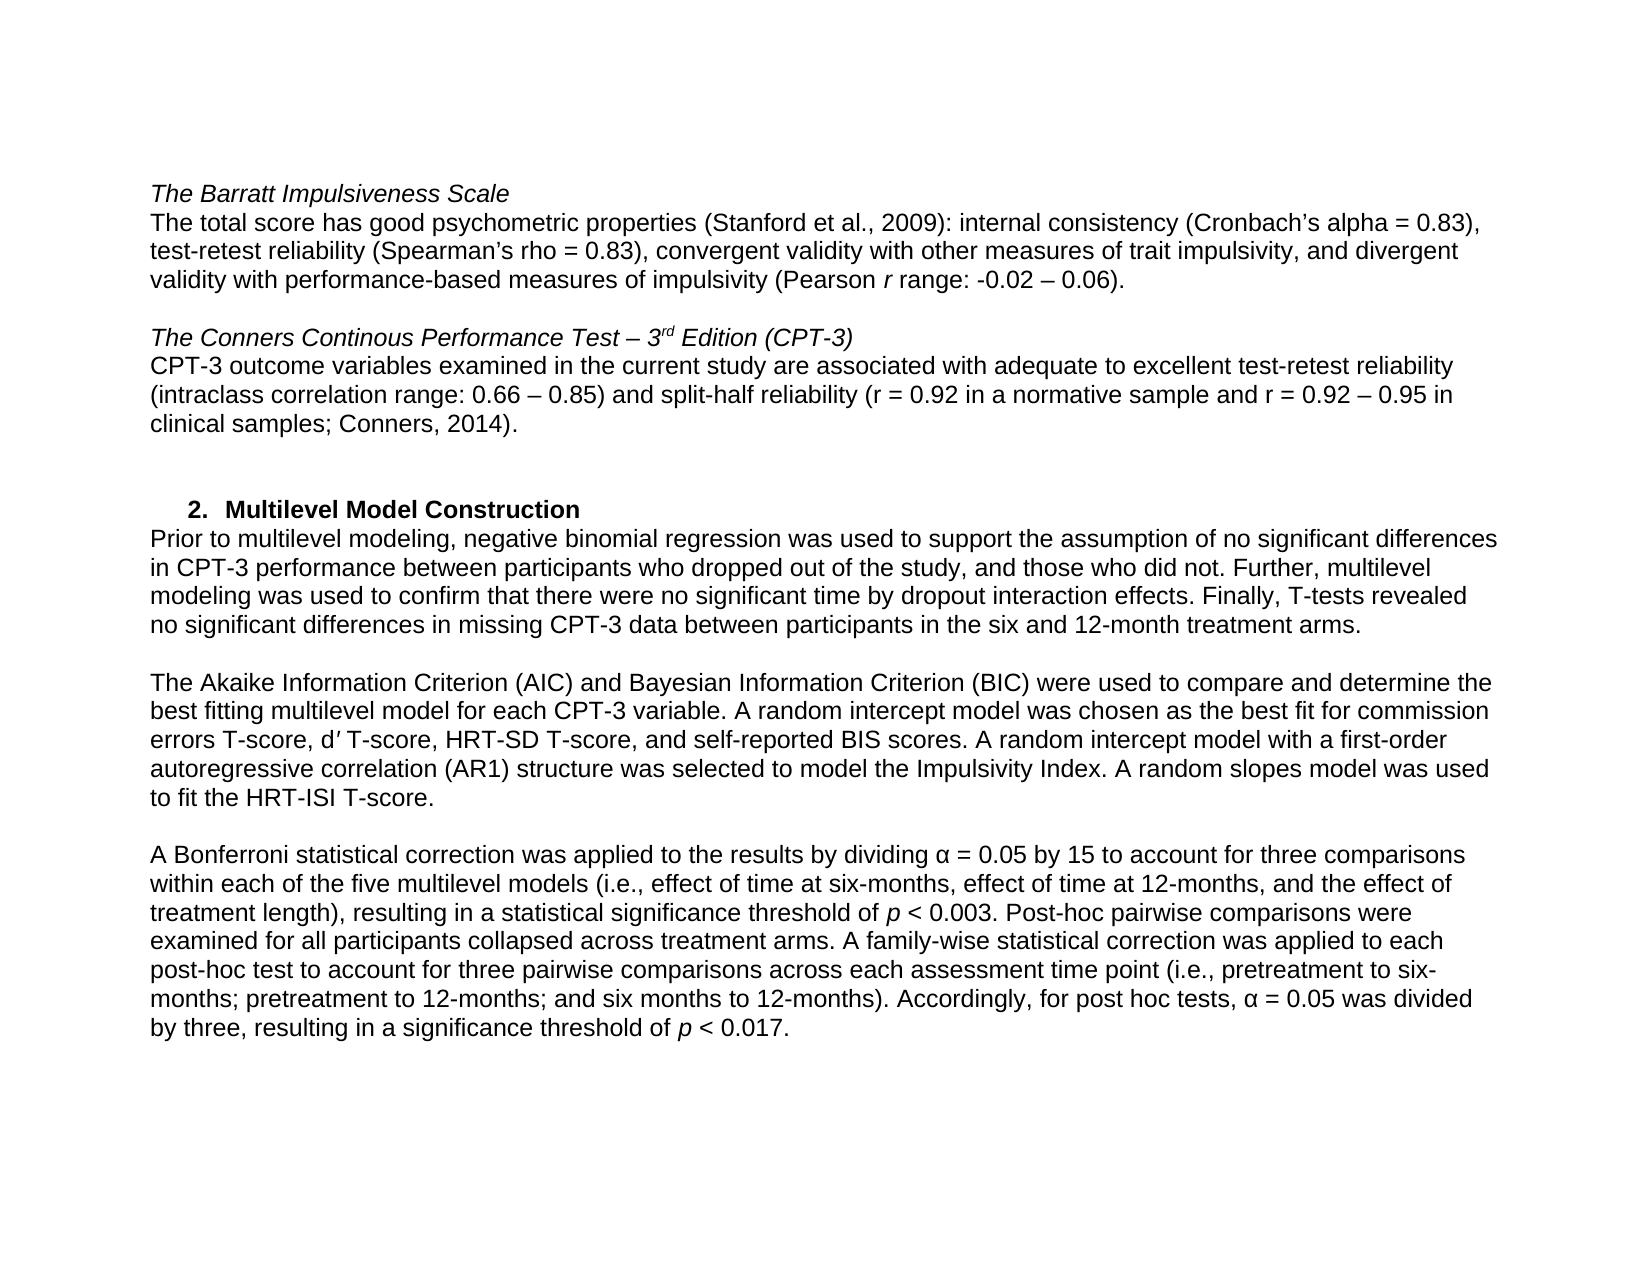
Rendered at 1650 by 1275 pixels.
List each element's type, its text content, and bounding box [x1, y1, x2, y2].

list Multilevel Model Construction [187, 495, 1500, 524]
text The Akaike Information Criterion (AIC) and Bayesian Information Criterion (BIC) were used to compare and determine the best fitting multilevel model for each CPT-3 variable. A random intercept model was chosen as the best fit for commission errors T-score, d′ T-score, HRT-SD T-score, and self-reported BIS scores. A random intercept model with a first-order autoregressive correlation (AR1) structure was selected to model the Impulsivity Index. A random slopes model was used to fit the HRT-ISI T-score. [150, 667, 1500, 811]
text The Conners Continous Performance Test – 3rd Edition (CPT-3) [150, 322, 1500, 351]
text CPT-3 outcome variables examined in the current study are associated with adequate to excellent test-retest reliability (intraclass correlation range: 0.66 – 0.85) and split-half reliability (r = 0.92 in a normative sample and r = 0.92 – 0.95 in clinical samples; Conners, 2014). [150, 351, 1500, 437]
text The total score has good psychometric properties (Stanford et al., 2009): internal consistency (Cronbach’s alpha = 0.83), test-retest reliability (Spearman’s rho = 0.83), convergent validity with other measures of trait impulsivity, and divergent validity with performance-based measures of impulsivity (Pearson r range: -0.02 – 0.06). [150, 207, 1500, 294]
text A Bonferroni statistical correction was applied to the results by dividing α = 0.05 by 15 to account for three comparisons within each of the five multilevel models (i.e., effect of time at six-months, effect of time at 12-months, and the effect of treatment length), resulting in a statistical significance threshold of p < 0.003. Post-hoc pairwise comparisons were examined for all participants collapsed across treatment arms. A family-wise statistical correction was applied to each post-hoc test to account for three pairwise comparisons across each assessment time point (i.e., pretreatment to six-months; pretreatment to 12-months; and six months to 12-months). Accordingly, for post hoc tests, α = 0.05 was divided by three, resulting in a significance threshold of p < 0.017. [150, 840, 1500, 1041]
text Prior to multilevel modeling, negative binomial regression was used to support the assumption of no significant differences in CPT-3 performance between participants who dropped out of the study, and those who did not. Further, multilevel modeling was used to confirm that there were no significant time by dropout interaction effects. Finally, T-tests revealed no significant differences in missing CPT-3 data between participants in the six and 12-month treatment arms. [150, 524, 1500, 639]
text The Barratt Impulsiveness Scale [150, 179, 1500, 207]
